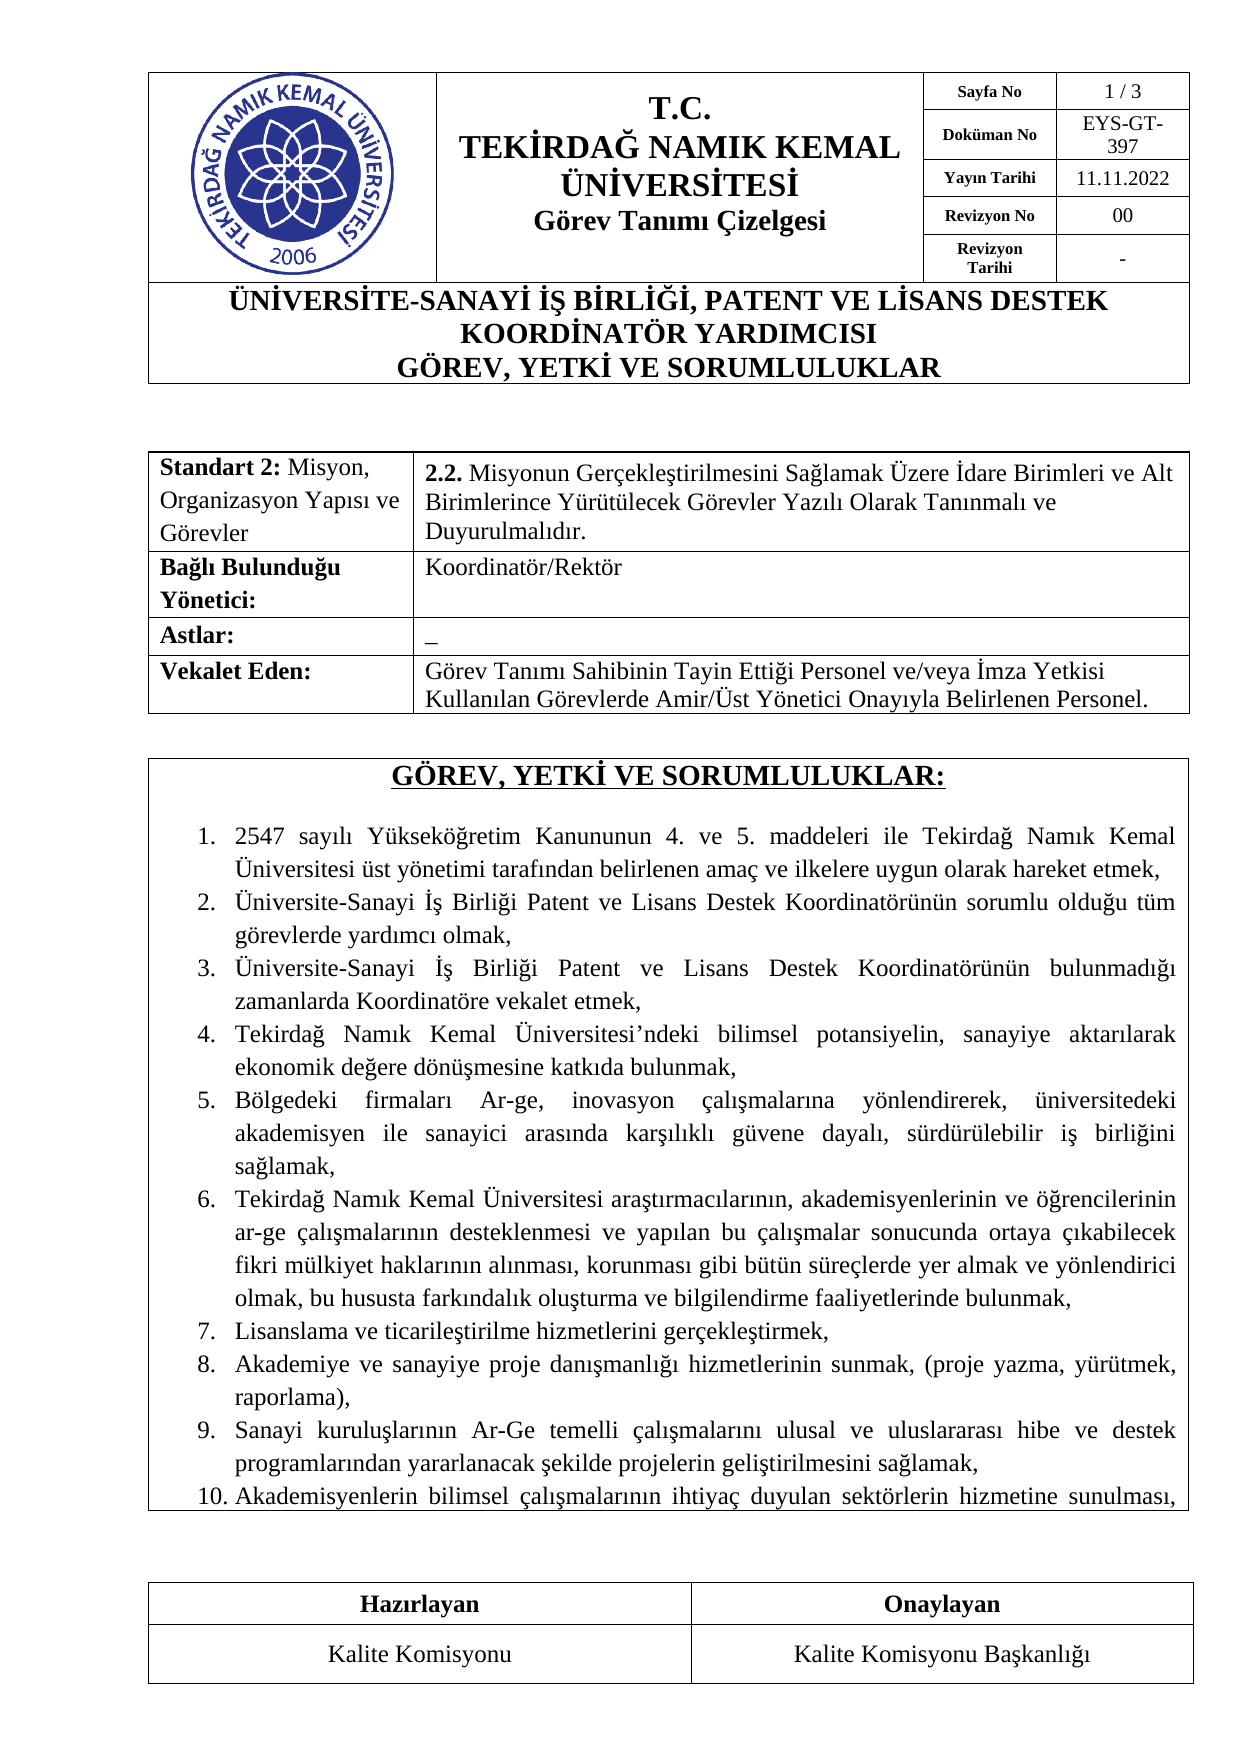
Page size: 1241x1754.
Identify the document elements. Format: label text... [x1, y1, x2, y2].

table_cell Koordinatör/Rektör [414, 552, 1189, 617]
table_cell Görev Tanımı Sahibinin Tayin Ettiği Personel ve/veya İmza Yetkisi Kullanılan Görevlerde Amir/Üst Yönetici Onayıyla Belirlenen Personel. [414, 656, 1189, 713]
table_header Standart 2: Misyon, Organizasyon Yapısı ve Görevler [149, 453, 413, 551]
table_cell Vekalet Eden: [149, 656, 413, 713]
picture [190, 72, 394, 275]
table_cell Bağlı Bulunduğu Yönetici: [149, 552, 413, 617]
table_cell Astlar: [149, 618, 413, 655]
table_header 2.2. Misyonun Gerçekleştirilmesini Sağlamak Üzere İdare Birimleri ve Alt Birimlerince Yürütülecek Görevler Yazılı Olarak Tanınmalı ve Duyurulmalıdır. [414, 453, 1189, 551]
table_cell _ [414, 618, 1189, 655]
